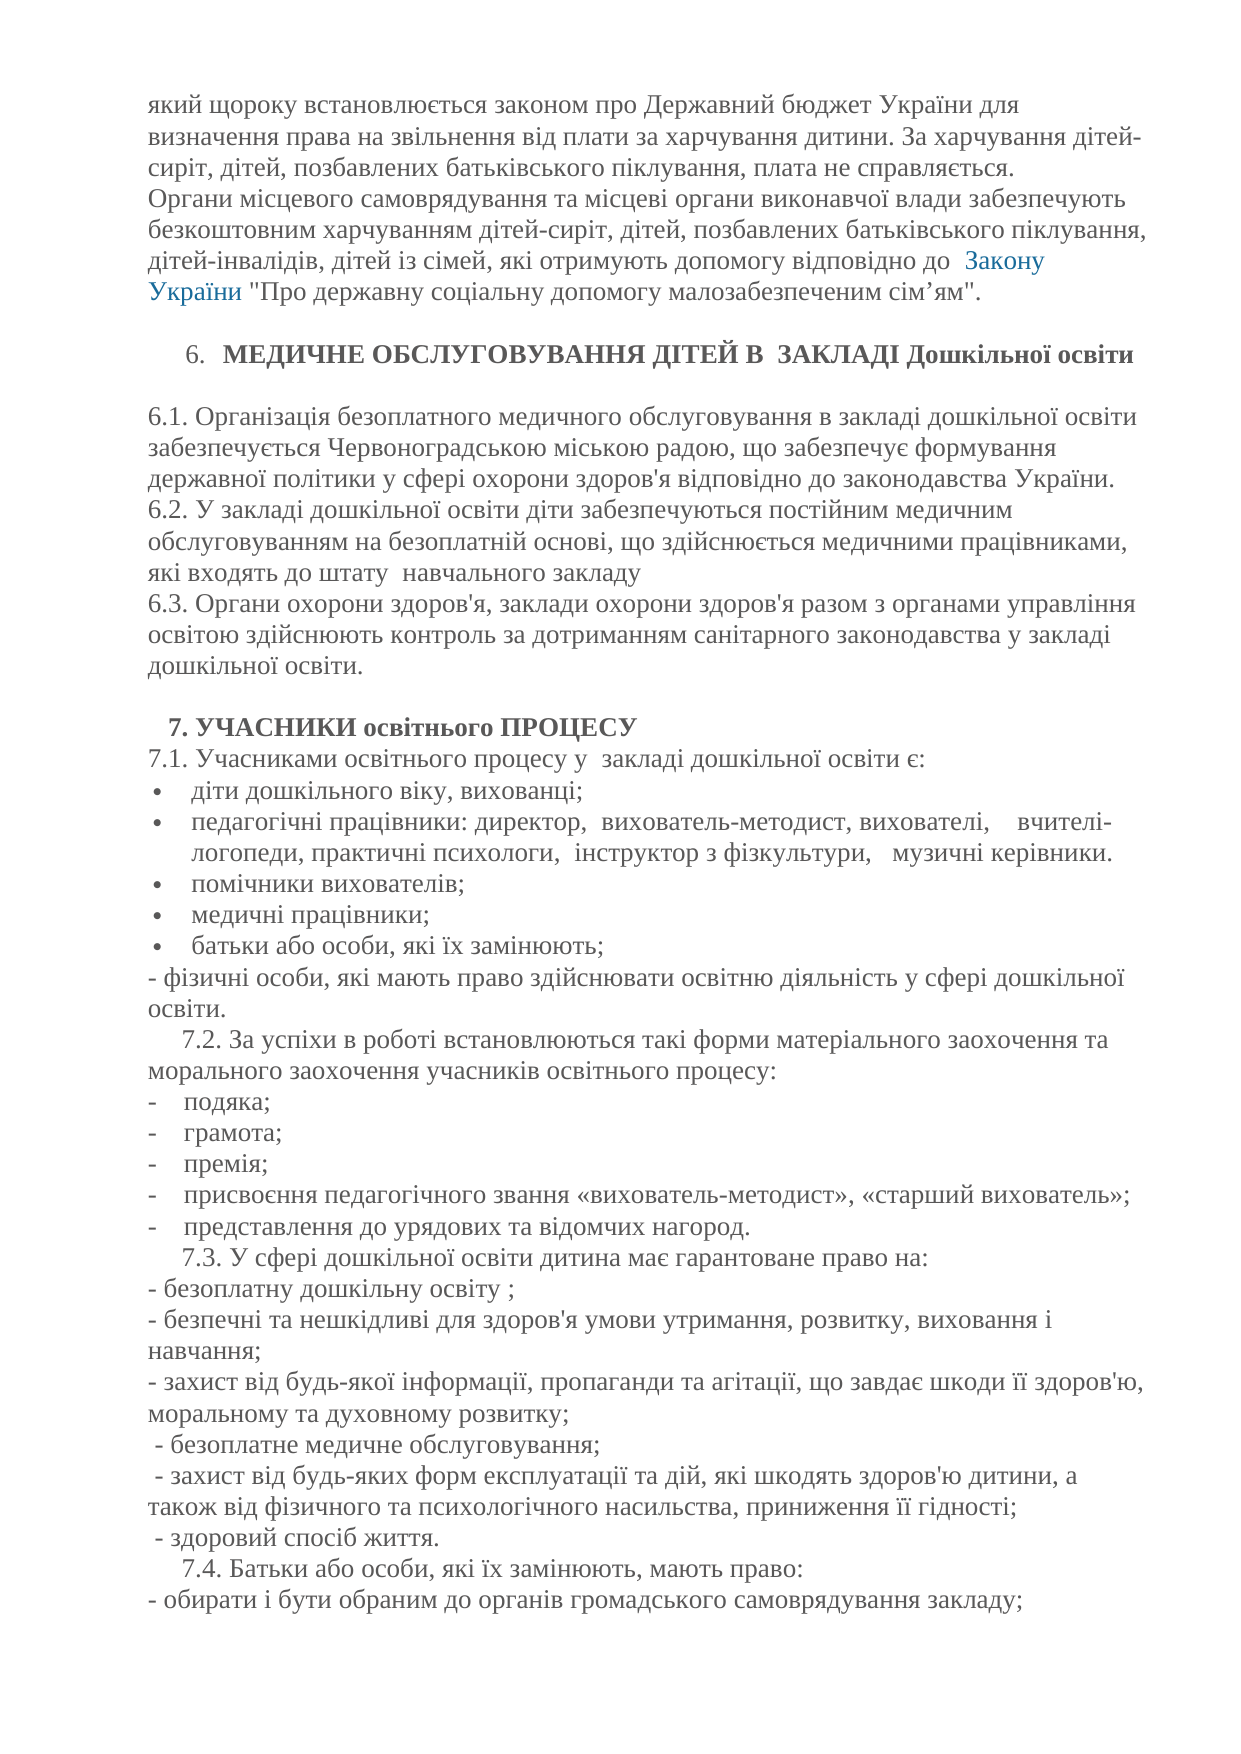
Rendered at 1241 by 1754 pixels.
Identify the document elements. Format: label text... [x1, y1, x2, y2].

text - здоровий спосіб життя. [148, 1521, 1152, 1552]
text 7.1. Учасниками освітнього процесу у закладі дошкільної освіти є: [148, 743, 1152, 774]
list медичні працівники; [154, 898, 1152, 929]
text - обирати і бути обраним до органів громадського самоврядування закладу; [148, 1583, 1152, 1615]
text - безоплатне медичне обслуговування; [148, 1428, 1152, 1459]
list помічники вихователів; [154, 867, 1152, 898]
text - грамота; [148, 1116, 1152, 1147]
list педагогічні працівники: директор, вихователь-методист, вихователі, вчителі-логопеди, практичні психологи, інструктор з фізкультури, музичні керівники. [154, 805, 1152, 867]
list діти дошкільного віку, вихованці; [154, 774, 1152, 805]
text - присвоєння педагогічного звання «вихователь-методист», «старший вихователь»; [148, 1179, 1152, 1210]
text 6.2. У закладі дошкільної освіти діти забезпечуються постійним медичним обслуговуванням на безоплатній основі, що здійснюється медичними працівниками, які входять до штату навчального закладу [148, 493, 1152, 587]
text - представлення до урядових та відомчих нагород. [148, 1210, 1152, 1241]
text 7.2. За успіхи в роботі встановлюються такі форми матеріального заохочення та морального заохочення учасників освітнього процесу: [148, 1023, 1152, 1085]
text - подяка; [148, 1085, 1152, 1116]
text - безпечні та нешкідливі для здоров'я умови утримання, розвитку, виховання і навчання; [148, 1303, 1152, 1366]
text 7. УЧАСНИКИ освітнього ПРОЦЕСУ [148, 711, 1152, 743]
text - захист від будь-якої інформації, пропаганди та агітації, що завдає шкоди її здоров'ю, моральному та духовному розвитку; [148, 1366, 1152, 1428]
text - захист від будь-яких форм експлуатації та дій, які шкодять здоров'ю дитини, а також від фізичного та психологічного насильства, приниження її гідності; [148, 1459, 1152, 1521]
text 7.4. Батьки або особи, які їх замінюють, мають право: [148, 1552, 1152, 1583]
text - фізичні особи, які мають право здійснювати освітню діяльність у сфері дошкільної освіти. [148, 961, 1152, 1023]
text 7.3. У сфері дошкільної освіти дитина має гарантоване право на: [148, 1241, 1152, 1272]
list батьки або особи, які їх замінюють; [154, 929, 1152, 961]
text - безоплатну дошкільну освіту ; [148, 1272, 1152, 1303]
text 6.3. Органи охорони здоров'я, заклади охорони здоров'я разом з органами управління освітою здійснюють контроль за дотриманням санітарного законодавства у закладі дошкільної освіти. [148, 587, 1152, 680]
list МЕДИЧНЕ ОБСЛУГОВУВАННЯ ДІТЕЙ В ЗАКЛАДІ Дошкільної освіти [185, 338, 1152, 369]
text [148, 88, 1152, 182]
text 6.1. Організація безоплатного медичного обслуговування в закладі дошкільної освіти забезпечується Червоноградською міською радою, що забезпечує формування державної політики у сфері охорони здоров'я відповідно до законодавства України. [148, 400, 1152, 493]
text Органи місцевого самоврядування та місцеві органи виконавчої влади забезпечують безкоштовним харчуванням дітей-сиріт, дітей, позбавлених батьківського піклування, дітей-інвалідів, дітей із сімей, які отримують допомогу відповідно до Закону України "Про державну соціальну допомогу малозабезпеченим сім’ям". [148, 182, 1152, 307]
text - премія; [148, 1147, 1152, 1179]
